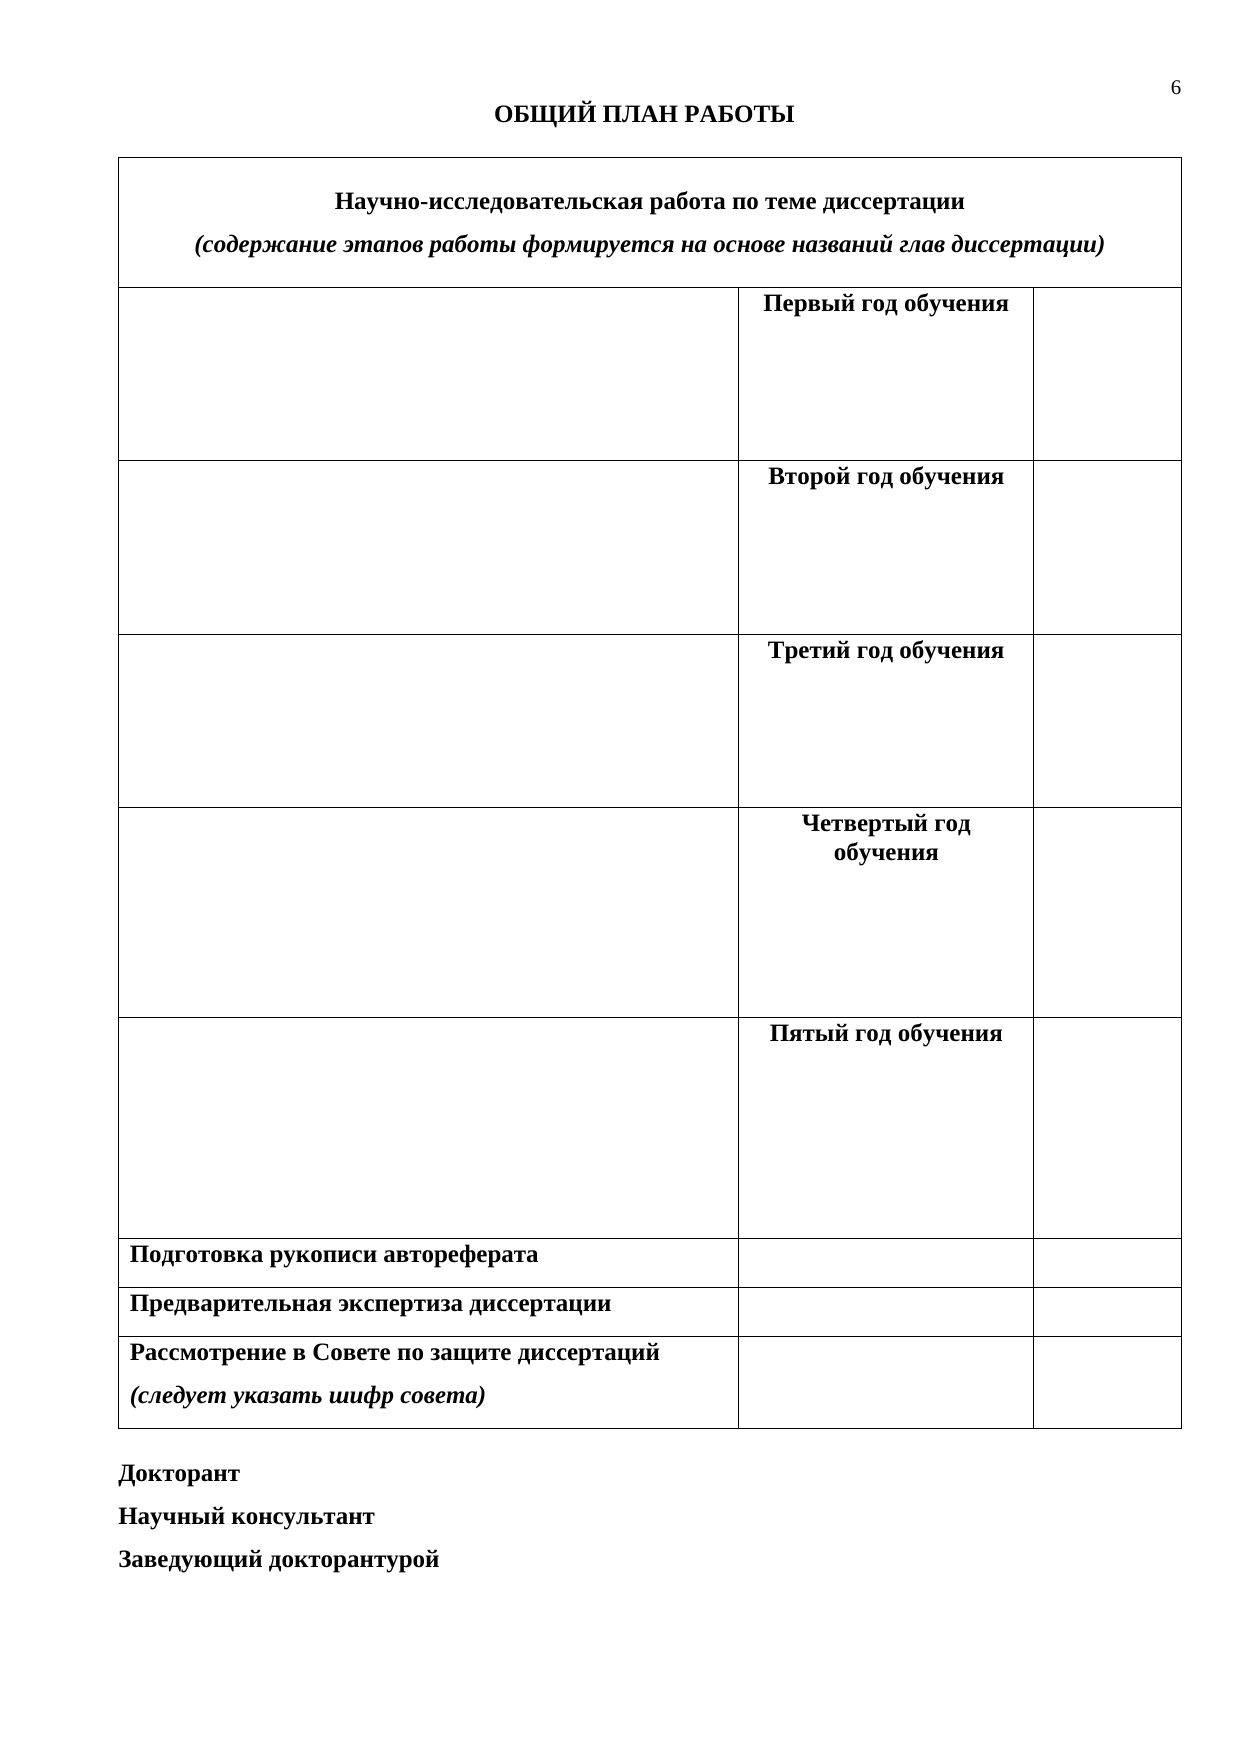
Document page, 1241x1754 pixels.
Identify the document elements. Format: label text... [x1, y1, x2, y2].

table_cell [1034, 1239, 1181, 1287]
text Заведующий докторантурой [118, 1544, 1181, 1573]
table_cell [119, 808, 738, 1017]
text Докторант [118, 1458, 1181, 1486]
table_cell [1034, 461, 1181, 634]
table_cell Второй год обучения [739, 461, 1033, 634]
table_cell [1034, 1337, 1181, 1428]
table_cell Первый год обучения [739, 288, 1033, 460]
table_cell [1034, 1018, 1181, 1238]
table_cell [1034, 808, 1181, 1017]
table_cell [119, 1018, 738, 1238]
table_cell Пятый год обучения [739, 1018, 1033, 1238]
table_cell [119, 461, 738, 634]
table_cell [1034, 288, 1181, 460]
text Научный консультант [118, 1501, 1181, 1529]
table_cell [1034, 1288, 1181, 1336]
table_cell Подготовка рукописи автореферата [119, 1239, 738, 1287]
table_cell Рассмотрение в Совете по защите диссертаций (следует указать шифр совета) [119, 1337, 738, 1428]
table_cell [1034, 635, 1181, 807]
table_cell Четвертый год обучения [739, 808, 1033, 1017]
table_cell [739, 1288, 1033, 1336]
table_header Научно-исследовательская работа по теме диссертации (содержание этапов работы формируется на основе названий глав диссертации) [119, 158, 1181, 287]
table_cell [739, 1337, 1033, 1428]
table_cell [119, 288, 738, 460]
table_cell Третий год обучения [739, 635, 1033, 807]
table_cell [739, 1239, 1033, 1287]
table_cell [119, 635, 738, 807]
table_cell Предварительная экспертиза диссертации [119, 1288, 738, 1336]
text ОБЩИЙ ПЛАН РАБОТЫ [118, 99, 1181, 128]
